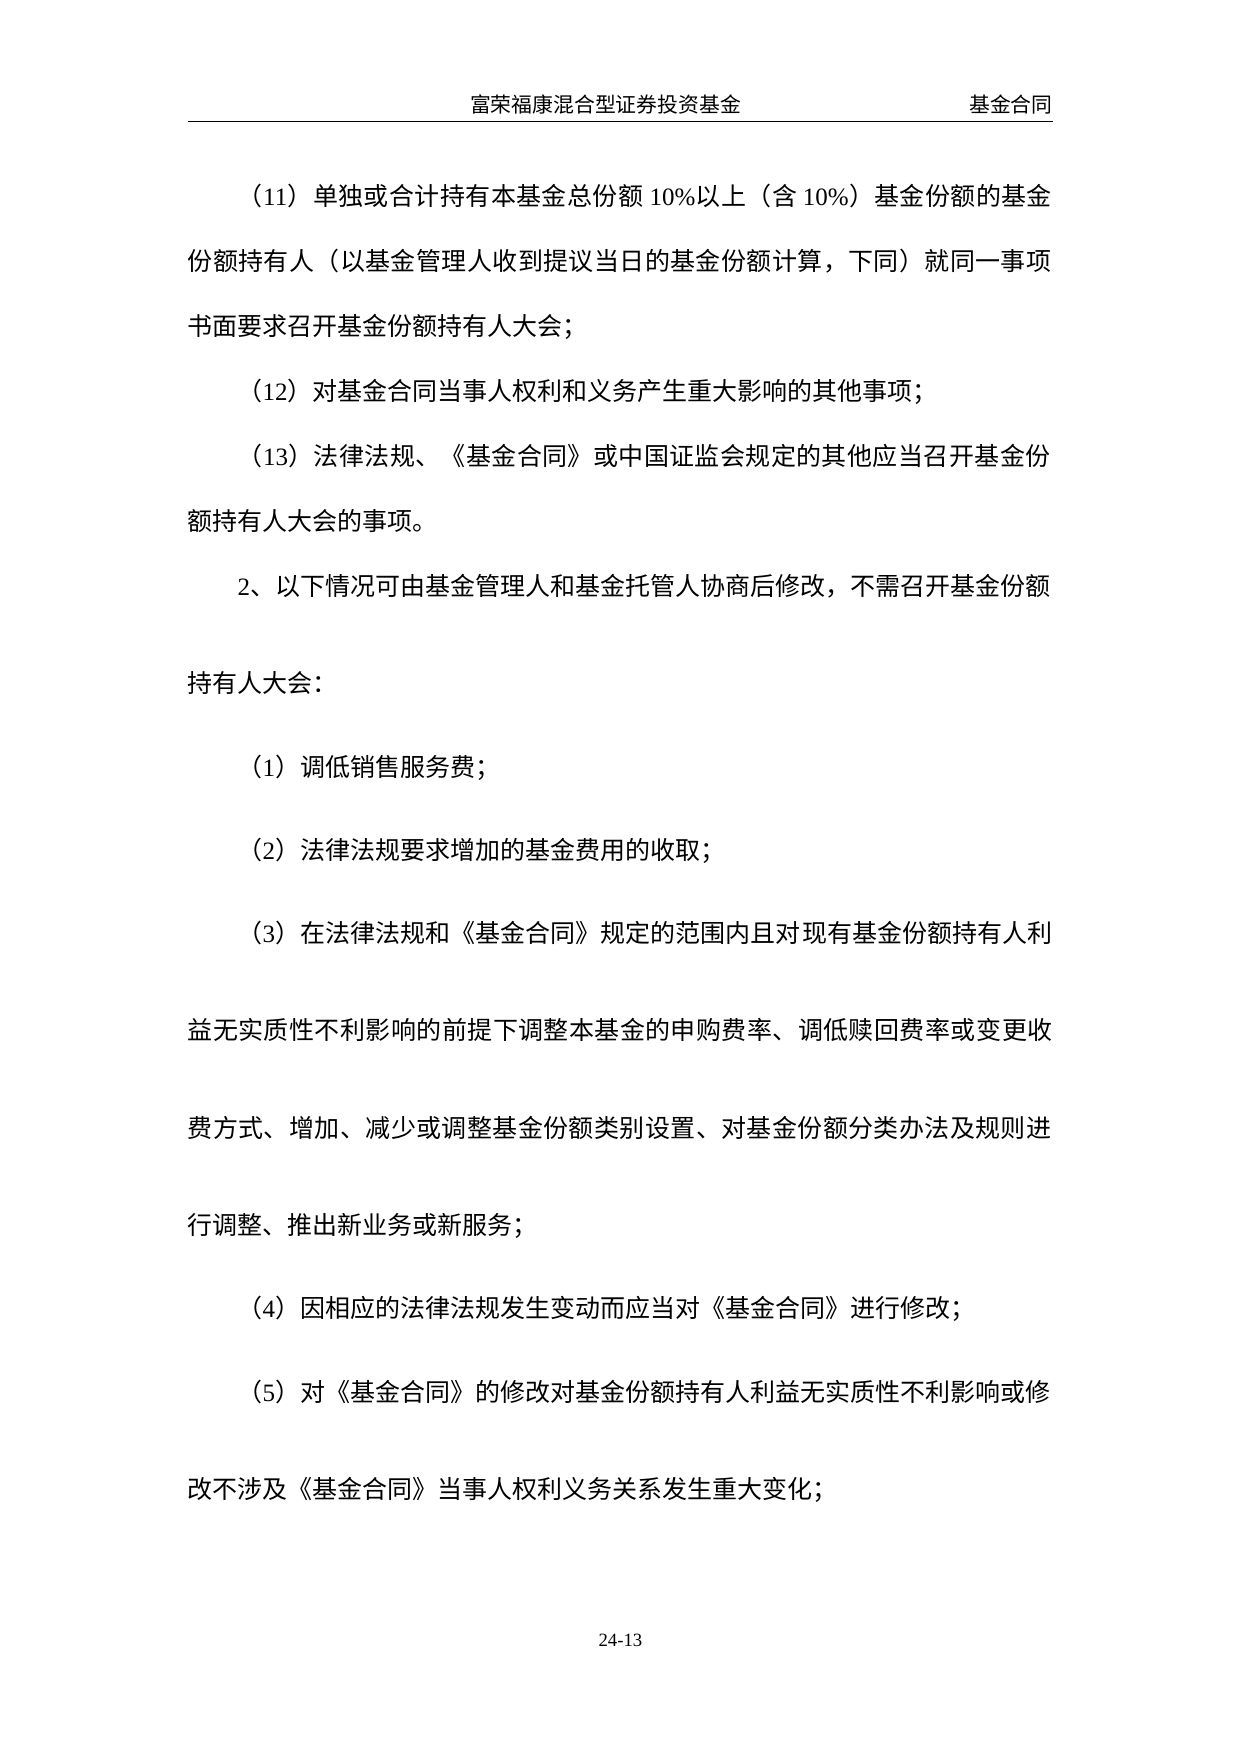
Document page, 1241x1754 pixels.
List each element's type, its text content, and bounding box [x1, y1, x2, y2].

text （11）单独或合计持有本基金总份额10%以上（含10%）基金份额的基金份额持有人（以基金管理人收到提议当日的基金份额计算，下同）就同一事项书面要求召开基金份额持有人大会； [187, 162, 1053, 357]
text （4）因相应的法律法规发生变动而应当对《基金合同》进行修改； [187, 1274, 1053, 1339]
text （2）法律法规要求增加的基金费用的收取； [187, 816, 1053, 881]
text （12）对基金合同当事人权利和义务产生重大影响的其他事项； [187, 357, 1053, 422]
text （13）法律法规、《基金合同》或中国证监会规定的其他应当召开基金份额持有人大会的事项。 [187, 422, 1053, 552]
text （5）对《基金合同》的修改对基金份额持有人利益无实质性不利影响或修改不涉及《基金合同》当事人权利义务关系发生重大变化； [187, 1358, 1053, 1520]
text 2、以下情况可由基金管理人和基金托管人协商后修改，不需召开基金份额持有人大会： [187, 552, 1053, 714]
text （3）在法律法规和《基金合同》规定的范围内且对现有基金份额持有人利益无实质性不利影响的前提下调整本基金的申购费率、调低赎回费率或变更收费方式、增加、减少或调整基金份额类别设置、对基金份额分类办法及规则进行调整、推出新业务或新服务； [187, 899, 1053, 1256]
text （1）调低销售服务费； [187, 733, 1053, 798]
